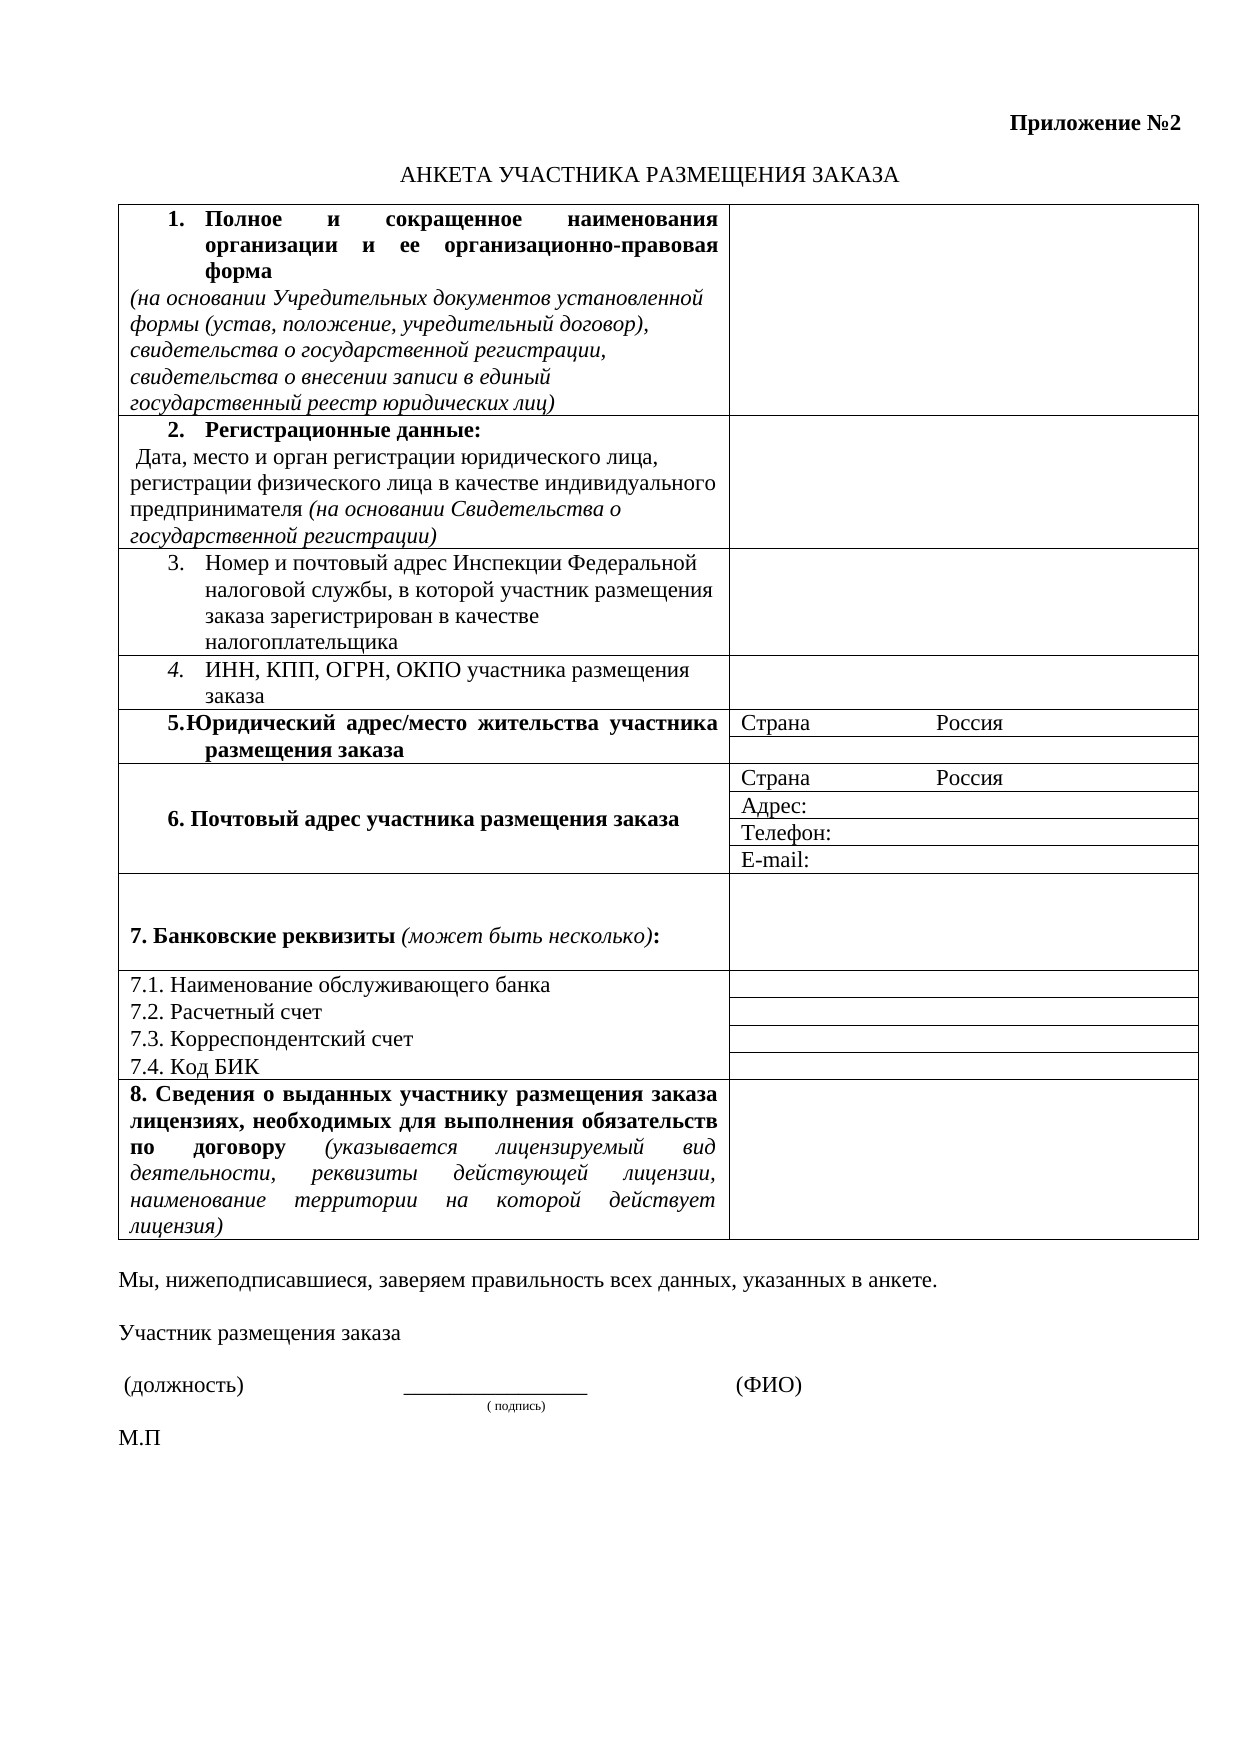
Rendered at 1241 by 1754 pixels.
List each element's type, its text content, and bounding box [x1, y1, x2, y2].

table_cell [730, 549, 1198, 655]
table_cell [730, 971, 1198, 997]
table_cell 7.4. Код БИК [119, 1052, 729, 1079]
table_cell [730, 1026, 1198, 1052]
table_cell [730, 656, 1198, 708]
table_cell Юридический адрес/место жительства участника размещения заказа [119, 710, 729, 763]
table_cell ИНН, КПП, ОГРН, ОКПО участника размещения заказа [119, 656, 729, 708]
table_cell [730, 1080, 1198, 1238]
table_cell 7.2. Расчетный счет [119, 997, 729, 1024]
table_cell 8. Сведения о выданных участнику размещения заказа лицензиях, необходимых для выполнения обязательств по договору (указывается лицензируемый вид деятельности, реквизиты действующей лицензии, наименование территории на которой действует лицензия) [119, 1080, 729, 1238]
table_cell Номер и почтовый адрес Инспекции Федеральной налоговой службы, в которой участник размещения заказа зарегистрирован в качестве налогоплательщика [119, 549, 729, 655]
table_cell [730, 1053, 1198, 1079]
table_cell Регистрационные данные: Дата, место и орган регистрации юридического лица, регистрации физического лица в качестве индивидуального предпринимателя (на основании Свидетельства о государственной регистрации) [119, 416, 729, 548]
table_header Полное и сокращенное наименования организации и ее организационно-правовая форма (на основании Учредительных документов установленной формы (устав, положение, учредительный договор), свидетельства о государственной регистрации, свидетельства о внесении записи в единый государственный реестр юридических лиц) [119, 205, 729, 415]
table_cell 7.1. Наименование обслуживающего банка [119, 971, 729, 997]
table_cell [730, 874, 1198, 970]
table_cell Страна Россия [730, 764, 1198, 791]
text Мы, нижеподписавшиеся, заверяем правильность всех данных, указанных в анкете. [118, 1266, 1181, 1292]
table_cell Адрес: [730, 792, 1198, 818]
text Приложение №2 [118, 109, 1181, 135]
table_cell [730, 416, 1198, 548]
text М.П [118, 1424, 1181, 1450]
table_cell [730, 998, 1198, 1024]
table_cell [730, 737, 1198, 763]
text (должность) ________________ (ФИО) ( подпись) [118, 1371, 1181, 1424]
table_cell 6. Почтовый адрес участника размещения заказа [119, 764, 729, 873]
table_cell 7.3. Корреспондентский счет [119, 1025, 729, 1052]
table_cell Телефон: [730, 819, 1198, 845]
table_header [730, 205, 1198, 415]
table_cell 7. Банковские реквизиты (может быть несколько): [119, 874, 729, 970]
text АНКЕТА УЧАСТНИКА РАЗМЕЩЕНИЯ ЗАКАЗА [118, 162, 1181, 188]
table_cell E-mail: [730, 846, 1198, 873]
table_cell Страна Россия [730, 710, 1198, 736]
text Участник размещения заказа [118, 1318, 1181, 1345]
